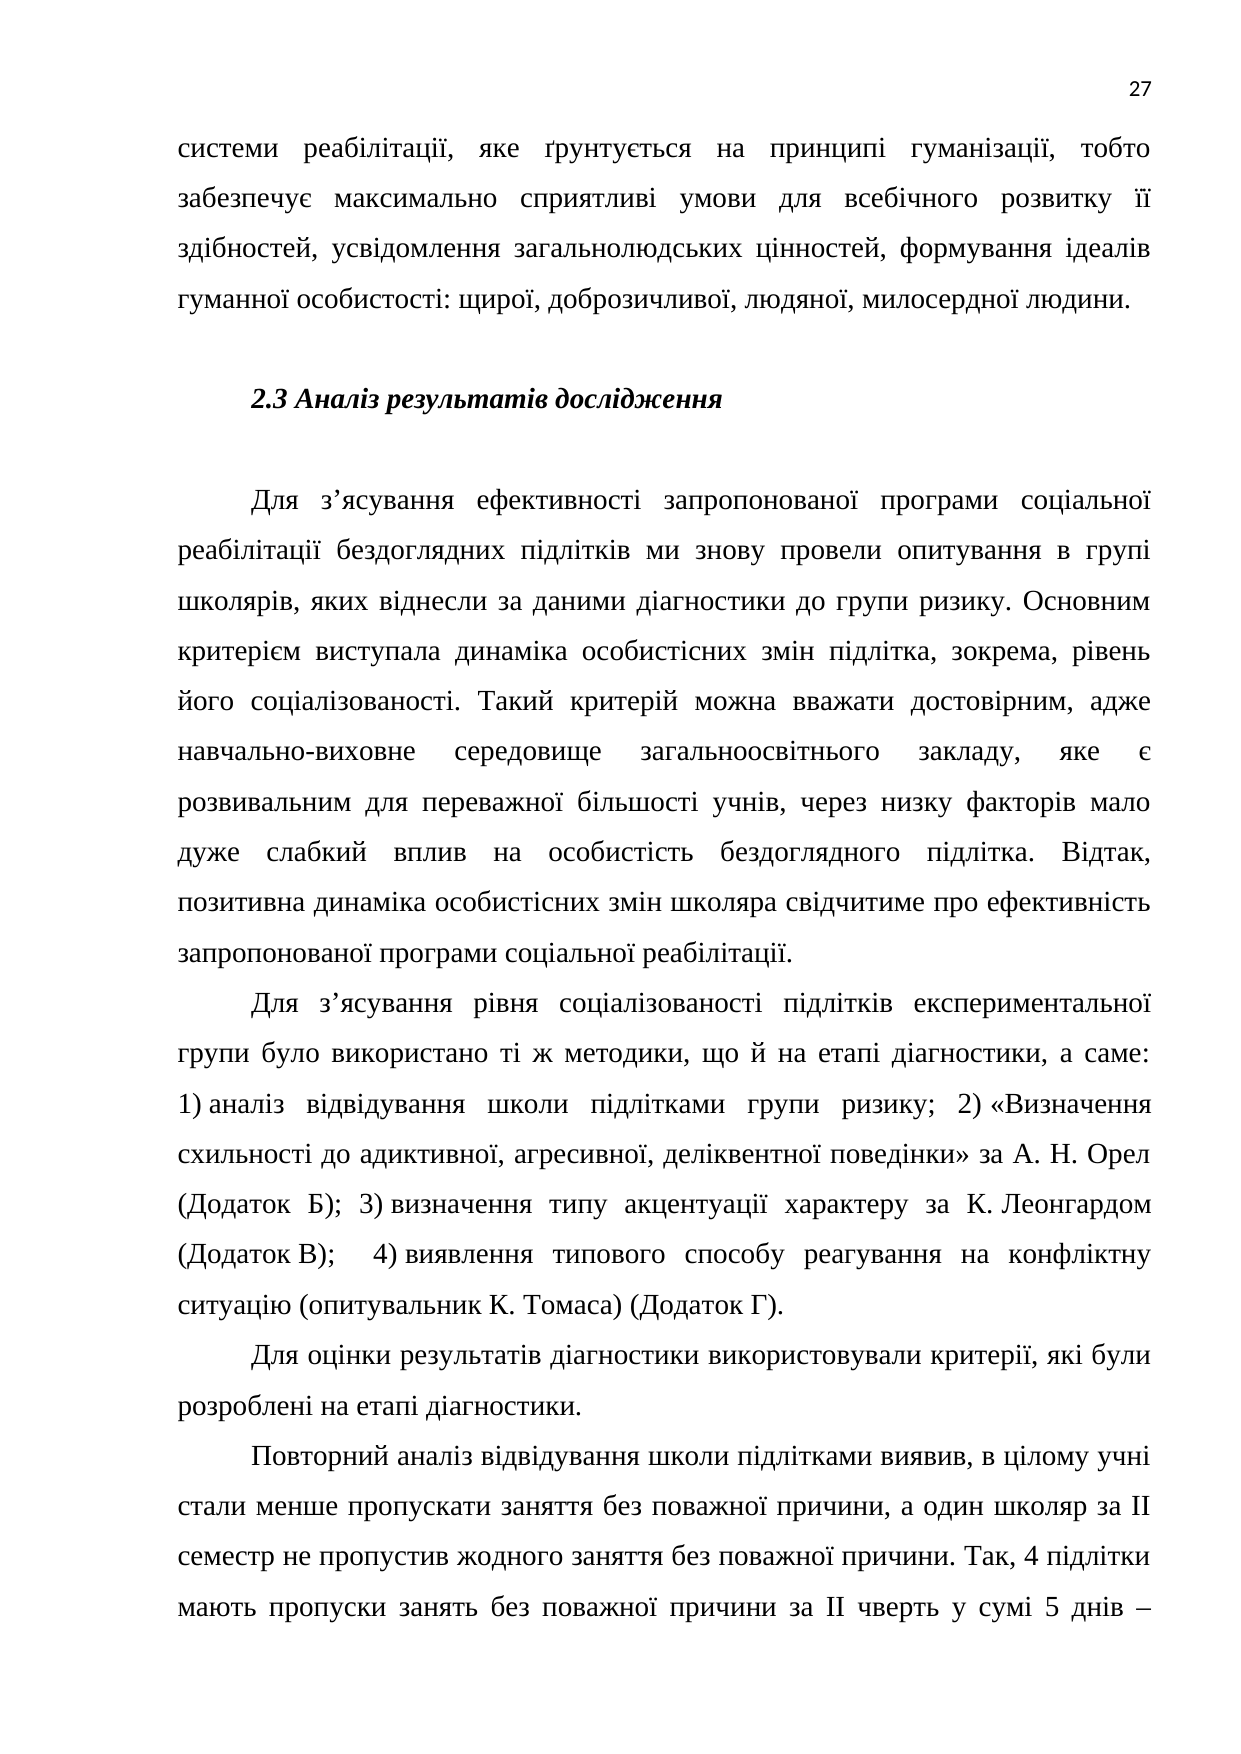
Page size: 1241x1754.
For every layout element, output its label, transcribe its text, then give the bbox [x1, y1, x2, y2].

text Для з’ясування рівня соціалізованості підлітків експериментальної групи було використано ті ж методики, що й на етапі діагностики, а саме: 1) аналіз відвідування школи підлітками групи ризику; 2) «Визначення схильності до адиктивної, агресивної, деліквентної поведінки» за А. Н. Орел (Додаток Б); 3) визначення типу акцентуації характеру за К. Леонгардом (Додаток В); 4) виявлення типового способу реагування на конфліктну ситуацію (опитувальник К. Томаса) (Додаток Г). [177, 985, 1152, 1321]
text Для оцінки результатів діагностики використовували критерії, які були розроблені на етапі діагностики. [177, 1337, 1152, 1421]
text 2.3 Аналіз результатів дослідження [177, 381, 1152, 415]
text Для з’ясування ефективності запропонованої програми соціальної реабілітації бездоглядних підлітків ми знову провели опитування в групі школярів, яких віднесли за даними діагностики до групи ризику. Основним критерієм виступала динаміка особистісних змін підлітка, зокрема, рівень його соціалізованості. Такий критерій можна вважати достовірним, адже навчально-виховне середовище загальноосвітнього закладу, яке є розвивальним для переважної більшості учнів, через низку факторів мало дуже слабкий вплив на особистість бездоглядного підлітка. Відтак, позитивна динаміка особистісних змін школяра свідчитиме про ефективність запропонованої програми соціальної реабілітації. [177, 482, 1152, 968]
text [177, 1438, 1152, 1622]
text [177, 130, 1152, 314]
